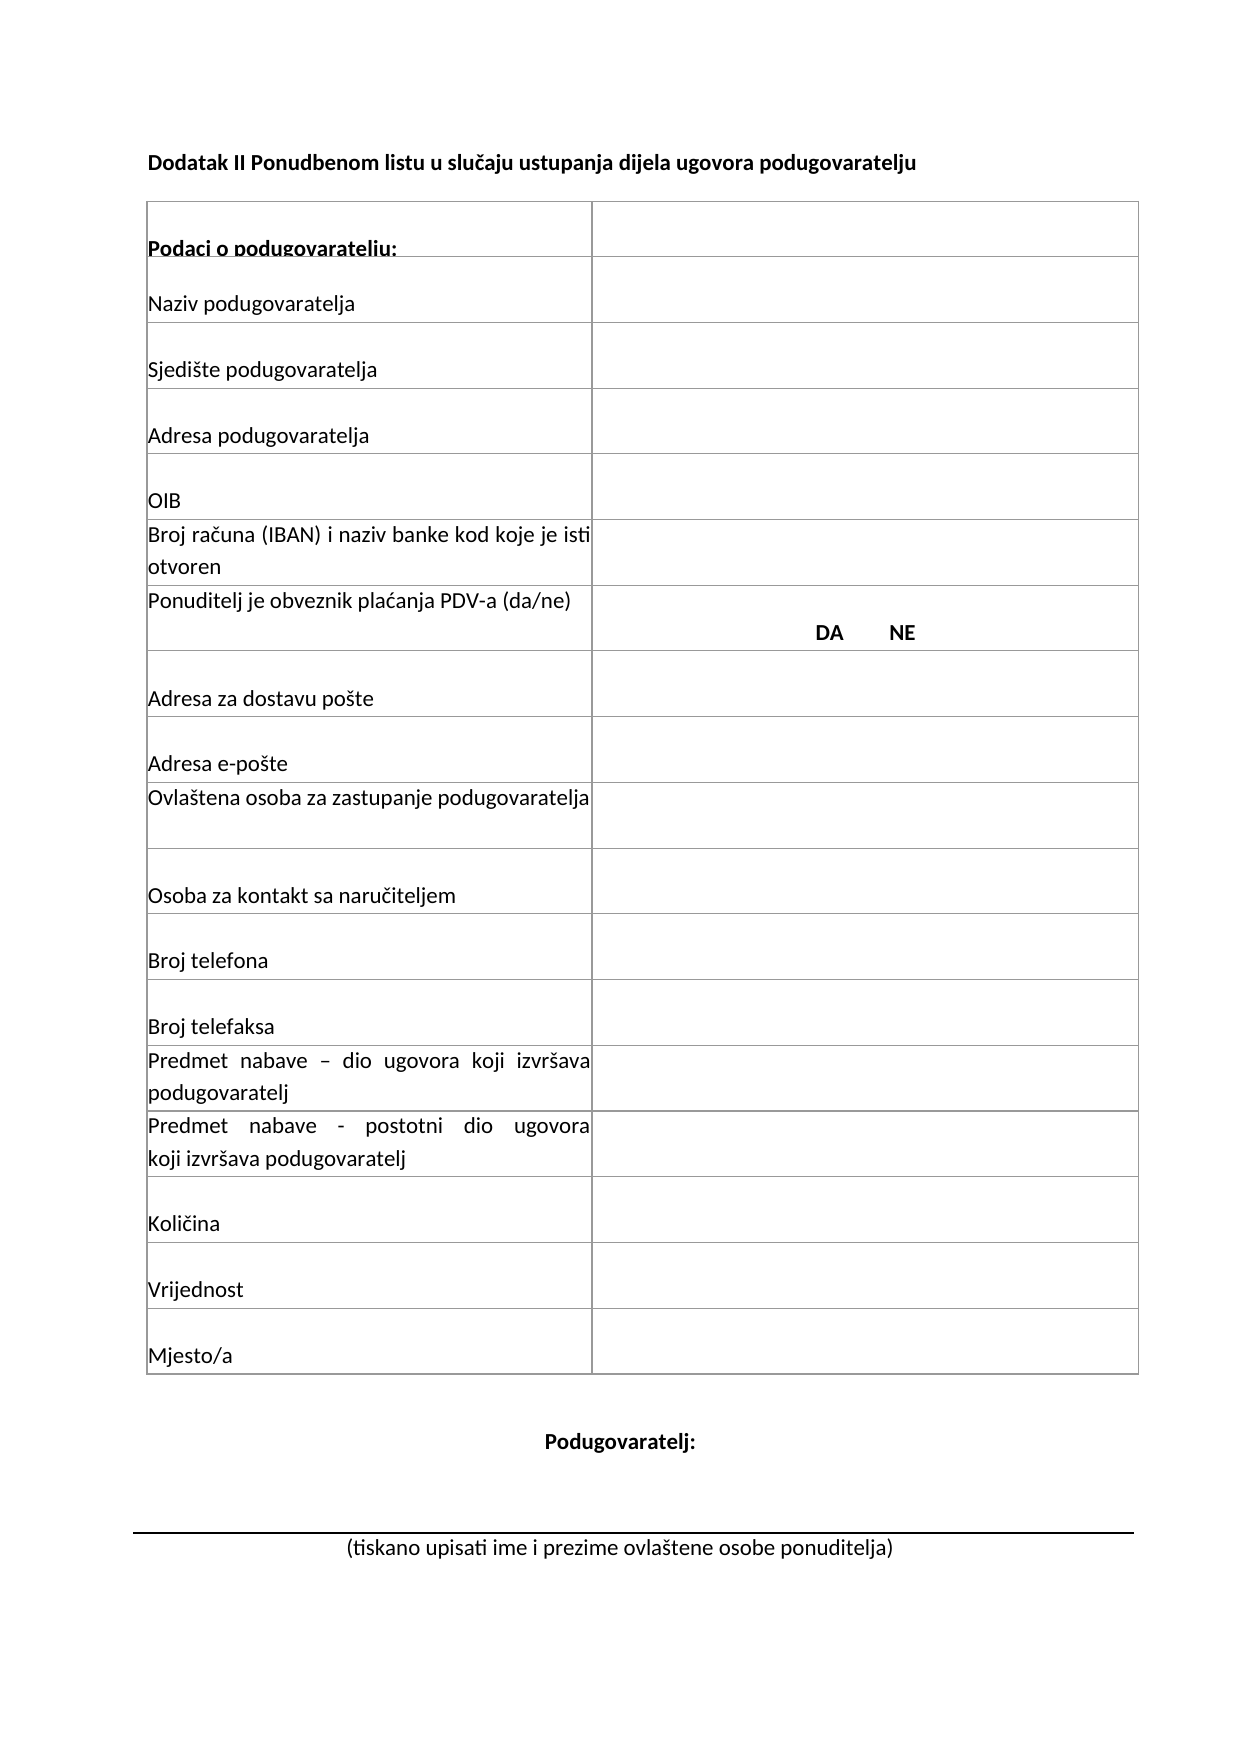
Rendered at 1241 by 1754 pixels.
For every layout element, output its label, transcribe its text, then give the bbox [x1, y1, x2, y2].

table_cell Predmet nabave – dio ugovora koji izvršava podugovaratelj [148, 1046, 591, 1110]
table_cell Adresa za dostavu pošte [148, 651, 591, 716]
table_cell [593, 849, 1138, 913]
table_cell Broj telefona [148, 914, 591, 979]
table_cell DA NE [593, 586, 1138, 650]
table_cell Mjesto/a [148, 1309, 591, 1373]
table_cell [593, 1309, 1138, 1373]
table_cell Osoba za kontakt sa naručiteljem [148, 849, 591, 913]
table_cell [593, 980, 1138, 1045]
table_cell [593, 323, 1138, 387]
table_header [593, 202, 1138, 256]
text (tiskano upisati ime i prezime ovlaštene osobe ponuditelja) [148, 1533, 1093, 1562]
table_cell [593, 651, 1138, 716]
table_cell [593, 520, 1138, 584]
table_cell Vrijednost [148, 1243, 591, 1307]
table_cell [593, 1112, 1138, 1176]
table_cell Broj računa (IBAN) i naziv banke kod koje je isti otvoren [148, 520, 591, 584]
table_cell Adresa podugovaratelja [148, 389, 591, 453]
table_cell [593, 783, 1138, 847]
table_cell [593, 257, 1138, 322]
table_cell OIB [148, 454, 591, 519]
table_cell Broj telefaksa [148, 980, 591, 1045]
table_header Podaci o podugovaratelju: [148, 202, 591, 256]
text Podugovaratelj: [148, 1427, 1093, 1456]
table_cell Predmet nabave - postotni dio ugovora koji izvršava podugovaratelj [148, 1112, 591, 1176]
table_cell Sjedište podugovaratelja [148, 323, 591, 387]
text Dodatak II Ponudbenom listu u slučaju ustupanja dijela ugovora podugovaratelju [148, 148, 1093, 176]
table_cell Adresa e-pošte [148, 717, 591, 782]
table_cell [593, 389, 1138, 453]
table_cell Ponuditelj je obveznik plaćanja PDV-a (da/ne) [148, 586, 591, 650]
table_cell [593, 717, 1138, 782]
table_cell [593, 1177, 1138, 1242]
table_cell Naziv podugovaratelja [148, 257, 591, 322]
table_cell [593, 1243, 1138, 1307]
table_cell [593, 1046, 1138, 1110]
table_cell Količina [148, 1177, 591, 1242]
table_cell [593, 914, 1138, 979]
table_cell [593, 454, 1138, 519]
table_cell Ovlaštena osoba za zastupanje podugovaratelja [148, 783, 591, 847]
